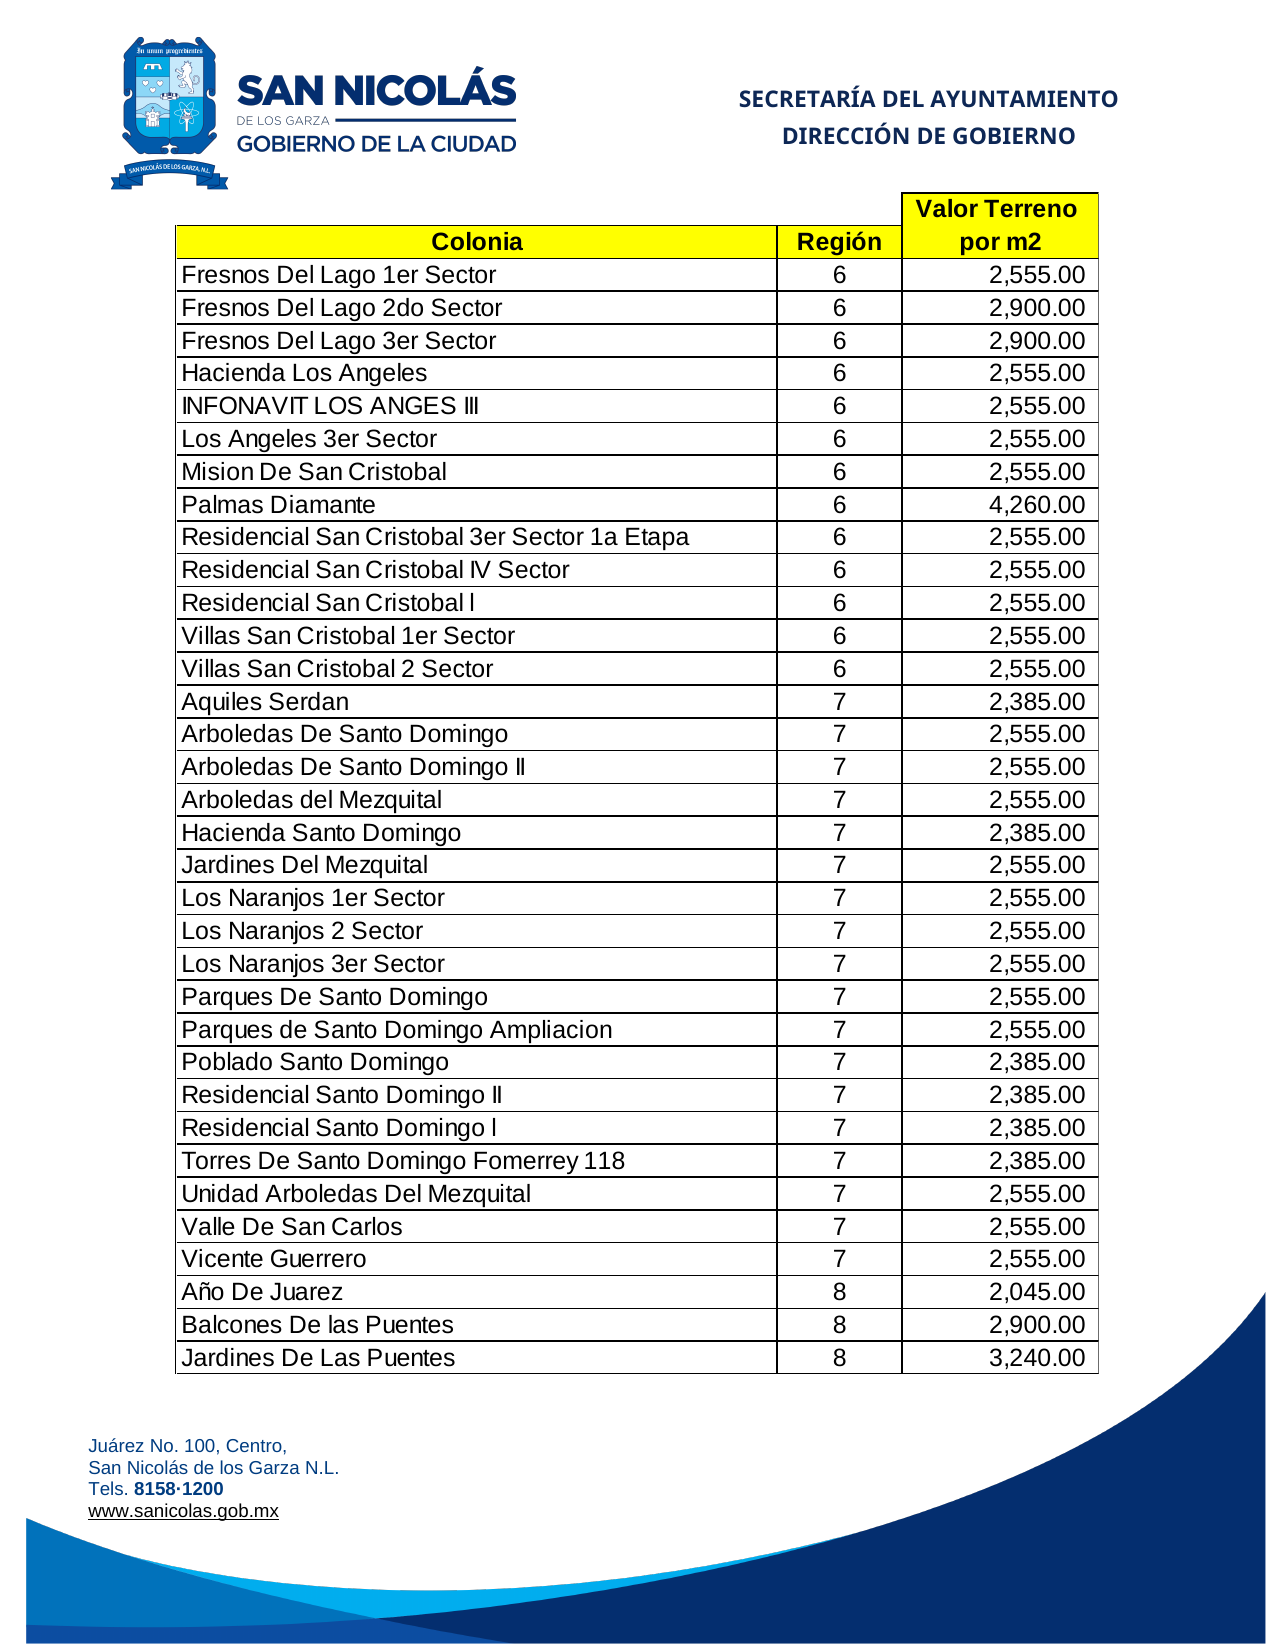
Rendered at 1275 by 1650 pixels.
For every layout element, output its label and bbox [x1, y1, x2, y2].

picture [778, 1276, 901, 1308]
picture [72, 0, 556, 226]
picture [176, 1276, 776, 1308]
picture [778, 1309, 901, 1340]
picture [903, 1342, 1098, 1373]
picture [903, 1276, 1098, 1308]
picture [176, 1309, 776, 1340]
picture [778, 1342, 901, 1373]
picture [12, 1272, 1275, 1650]
picture [176, 1341, 776, 1373]
picture [903, 1309, 1098, 1340]
